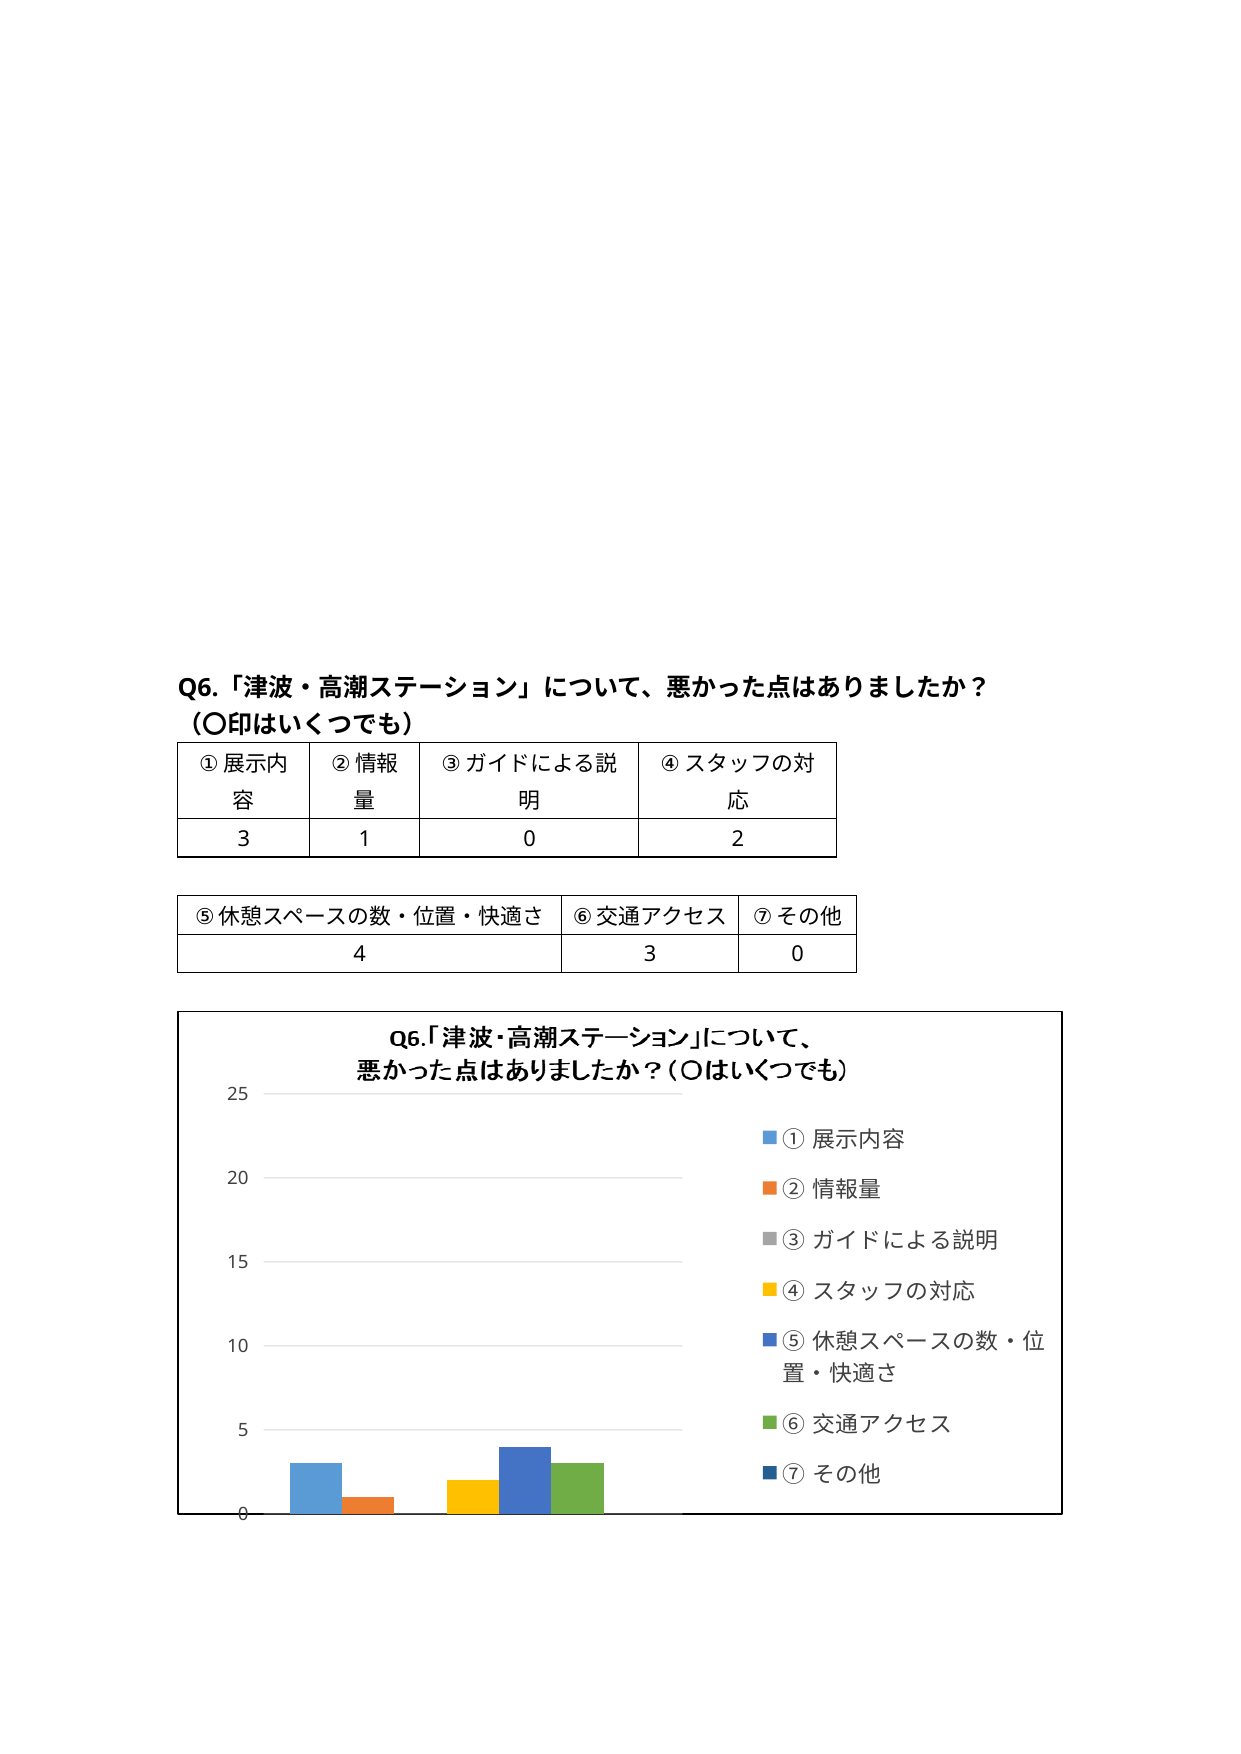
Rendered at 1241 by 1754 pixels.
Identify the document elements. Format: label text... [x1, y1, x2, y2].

table_header ⑥交通アクセス [562, 896, 738, 933]
table_cell 1 [310, 819, 419, 856]
text Q6.「津波・高潮ステーション」について、悪かった点はありましたか？ [177, 667, 1063, 704]
picture [338, 1012, 866, 1102]
table_header ⑦その他 [739, 896, 856, 933]
table_cell 3 [562, 935, 738, 972]
table_cell 2 [639, 819, 836, 856]
table_header ②情報量 [310, 743, 419, 818]
table_header ⑤休憩スペースの数・位置・快適さ [178, 896, 561, 933]
table_header ③ガイドによる説明 [420, 743, 638, 818]
table_header ④スタッフの対応 [639, 743, 836, 818]
table_header ①展示内容 [178, 743, 309, 818]
text （〇印はいくつでも） [177, 704, 1063, 742]
table_cell 4 [178, 935, 561, 972]
table_cell 3 [178, 819, 309, 856]
table_cell 0 [739, 935, 856, 972]
table_cell 0 [420, 819, 638, 856]
